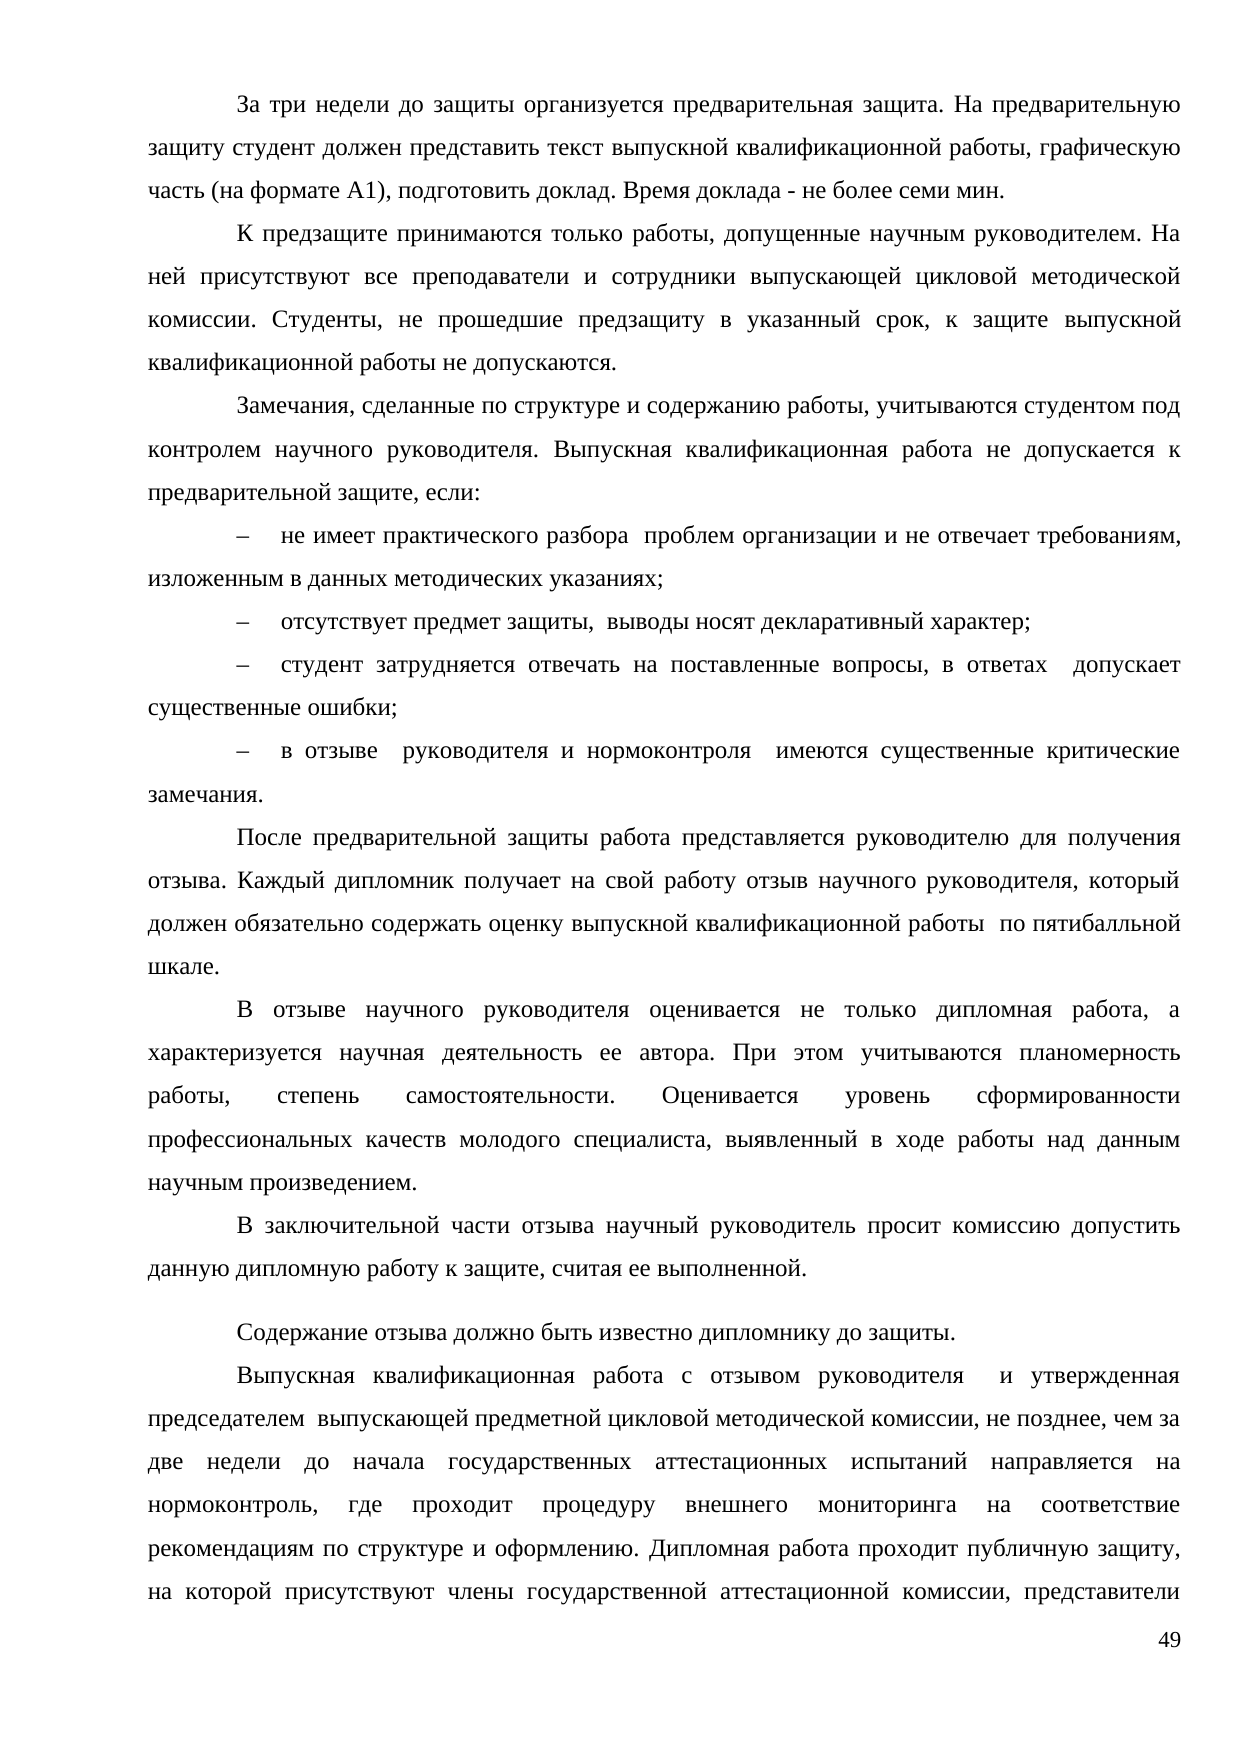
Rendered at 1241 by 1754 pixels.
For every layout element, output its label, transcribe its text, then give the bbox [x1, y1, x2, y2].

list студент затрудняется отвечать на поставленные вопросы, в ответах допускает существенные ошибки; [148, 649, 1181, 721]
list не имеет практического разбора проблем организации и не отвечает требованиям, изложенным в данных методических указаниях; [148, 520, 1181, 592]
text За три недели до защиты организуется предварительная защита. На предварительную защиту студент должен представить текст выпускной квалификационной работы, графическую часть (на формате А1), подготовить доклад. Время доклада - не более семи мин. [148, 89, 1181, 204]
list отсутствует предмет защиты, выводы носят декларативный характер; [148, 606, 1181, 635]
text К предзащите принимаются только работы, допущенные научным руководителем. На ней присутствуют все преподаватели и сотрудники выпускающей цикловой методической комиссии. Студенты, не прошедшие предзащиту в указанный срок, к защите выпускной квалификационной работы не допускаются. [148, 218, 1181, 376]
text Замечания, сделанные по структуре и содержанию работы, учитываются студентом под контролем научного руководителя. Выпускная квалификационная работа не допускается к предварительной защите, если: [148, 391, 1181, 506]
text В заключительной части отзыва научный руководитель просит комиссию допустить данную дипломную работу к защите, считая ее выполненной. [148, 1210, 1181, 1282]
text Содержание отзыва должно быть известно дипломнику до защиты. [148, 1317, 1181, 1346]
text После предварительной защиты работа представляется руководителю для получения отзыва. Каждый дипломник получает на свой работу отзыв научного руководителя, который должен обязательно содержать оценку выпускной квалификационной работы по пятибалльной шкале. [148, 822, 1181, 980]
text В отзыве научного руководителя оценивается не только дипломная работа, а характеризуется научная деятельность ее автора. При этом учитываются планомерность работы, степень самостоятельности. Оценивается уровень сформированности профессиональных качеств молодого специалиста, выявленный в ходе работы над данным научным произведением. [148, 994, 1181, 1196]
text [148, 1360, 1181, 1604]
list в отзыве руководителя и нормоконтроля имеются существенные критические замечания. [148, 736, 1181, 807]
